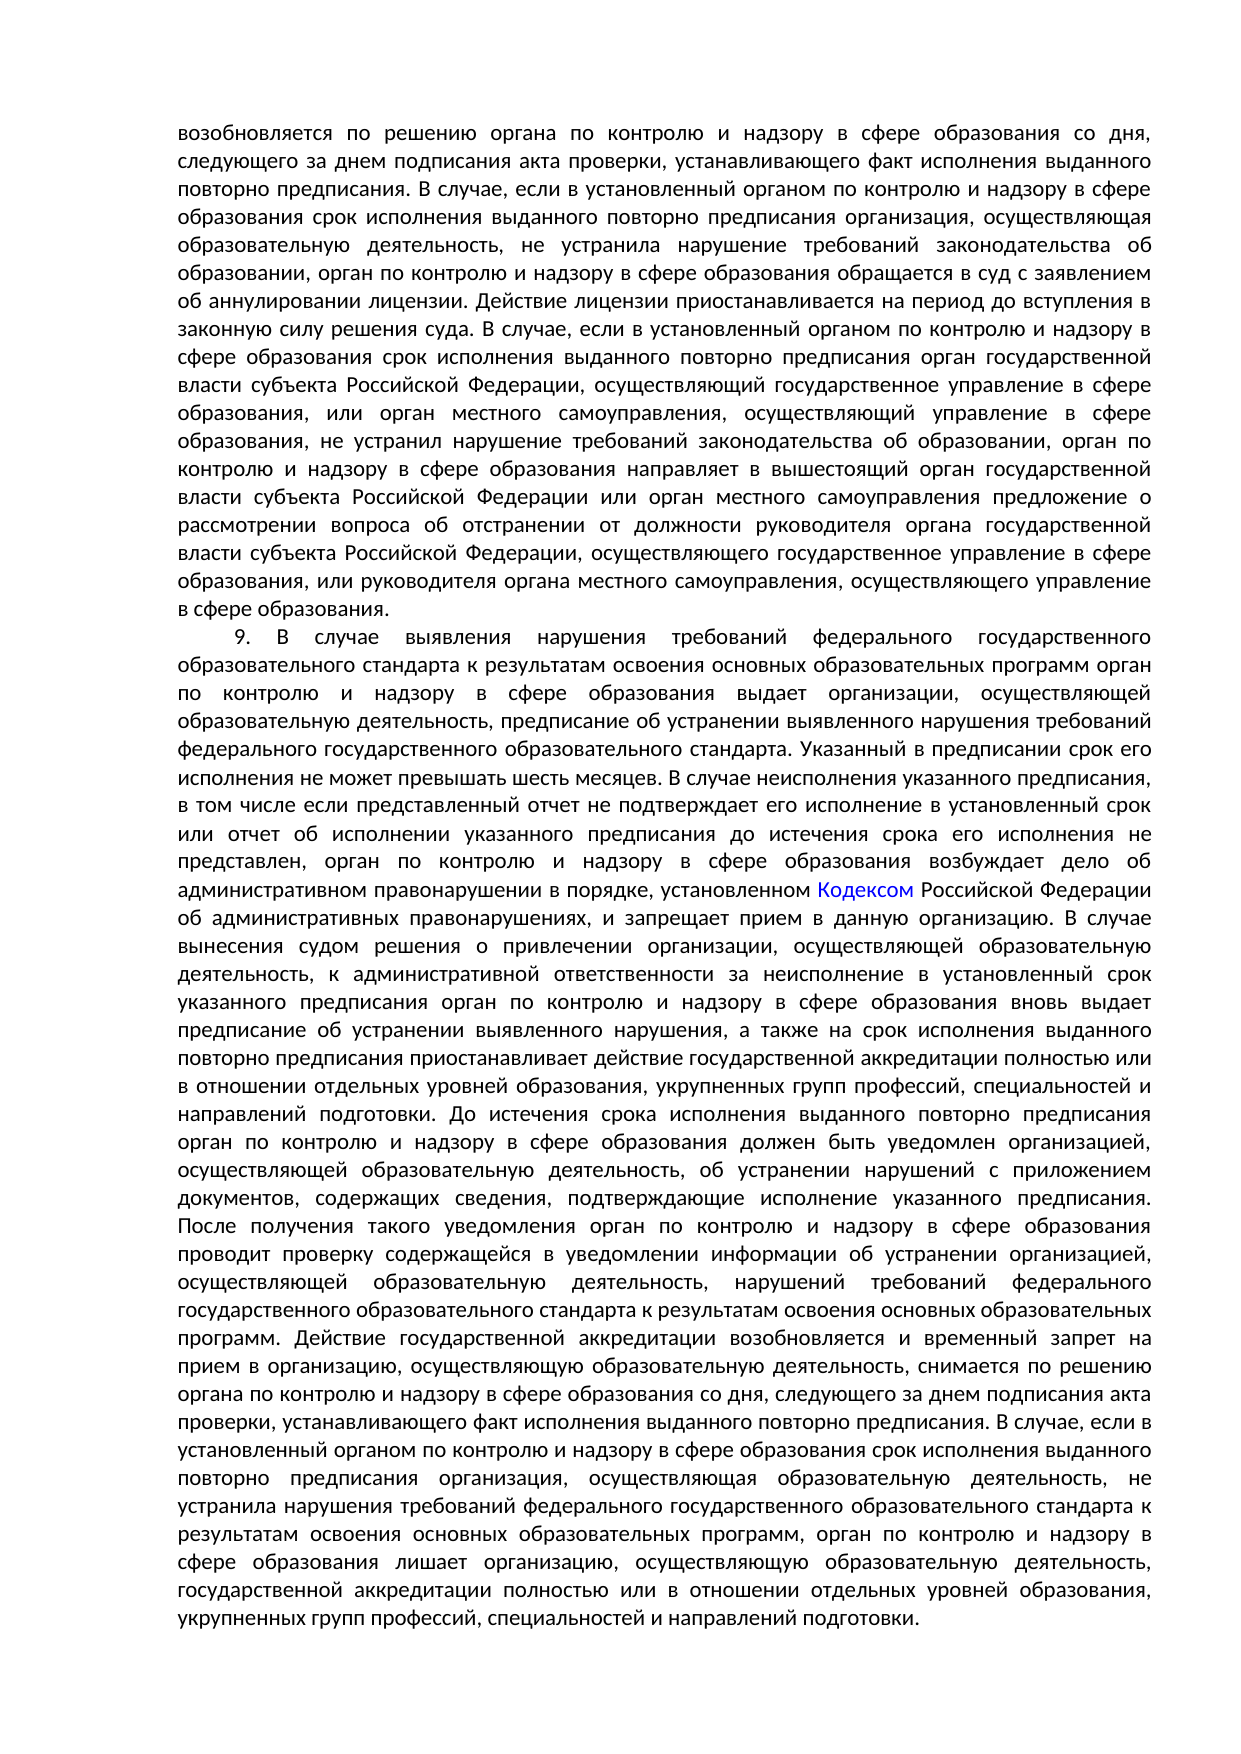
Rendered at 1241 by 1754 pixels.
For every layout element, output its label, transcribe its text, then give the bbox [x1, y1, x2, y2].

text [177, 118, 1152, 622]
text 9. В случае выявления нарушения требований федерального государственного образовательного стандарта к результатам освоения основных образовательных программ орган по контролю и надзору в сфере образования выдает организации, осуществляющей образовательную деятельность, предписание об устранении выявленного нарушения требований федерального государственного образовательного стандарта. Указанный в предписании срок его исполнения не может превышать шесть месяцев. В случае неисполнения указанного предписания, в том числе если представленный отчет не подтверждает его исполнение в установленный срок или отчет об исполнении указанного предписания до истечения срока его исполнения не представлен, орган по контролю и надзору в сфере образования возбуждает дело об административном правонарушении в порядке, установленном Кодексом Российской Федерации об административных правонарушениях, и запрещает прием в данную организацию. В случае вынесения судом решения о привлечении организации, осуществляющей образовательную деятельность, к административной ответственности за неисполнение в установленный срок указанного предписания орган по контролю и надзору в сфере образования вновь выдает предписание об устранении выявленного нарушения, а также на срок исполнения выданного повторно предписания приостанавливает действие государственной аккредитации полностью или в отношении отдельных уровней образования, укрупненных групп профессий, специальностей и направлений подготовки. До истечения срока исполнения выданного повторно предписания орган по контролю и надзору в сфере образования должен быть уведомлен организацией, осуществляющей образовательную деятельность, об устранении нарушений с приложением документов, содержащих сведения, подтверждающие исполнение указанного предписания. После получения такого уведомления орган по контролю и надзору в сфере образования проводит проверку содержащейся в уведомлении информации об устранении организацией, осуществляющей образовательную деятельность, нарушений требований федерального государственного образовательного стандарта к результатам освоения основных образовательных программ. Действие государственной аккредитации возобновляется и временный запрет на прием в организацию, осуществляющую образовательную деятельность, снимается по решению органа по контролю и надзору в сфере образования со дня, следующего за днем подписания акта проверки, устанавливающего факт исполнения выданного повторно предписания. В случае, если в установленный органом по контролю и надзору в сфере образования срок исполнения выданного повторно предписания организация, осуществляющая образовательную деятельность, не устранила нарушения требований федерального государственного образовательного стандарта к результатам освоения основных образовательных программ, орган по контролю и надзору в сфере образования лишает организацию, осуществляющую образовательную деятельность, государственной аккредитации полностью или в отношении отдельных уровней образования, укрупненных групп профессий, специальностей и направлений подготовки. [177, 622, 1152, 1631]
